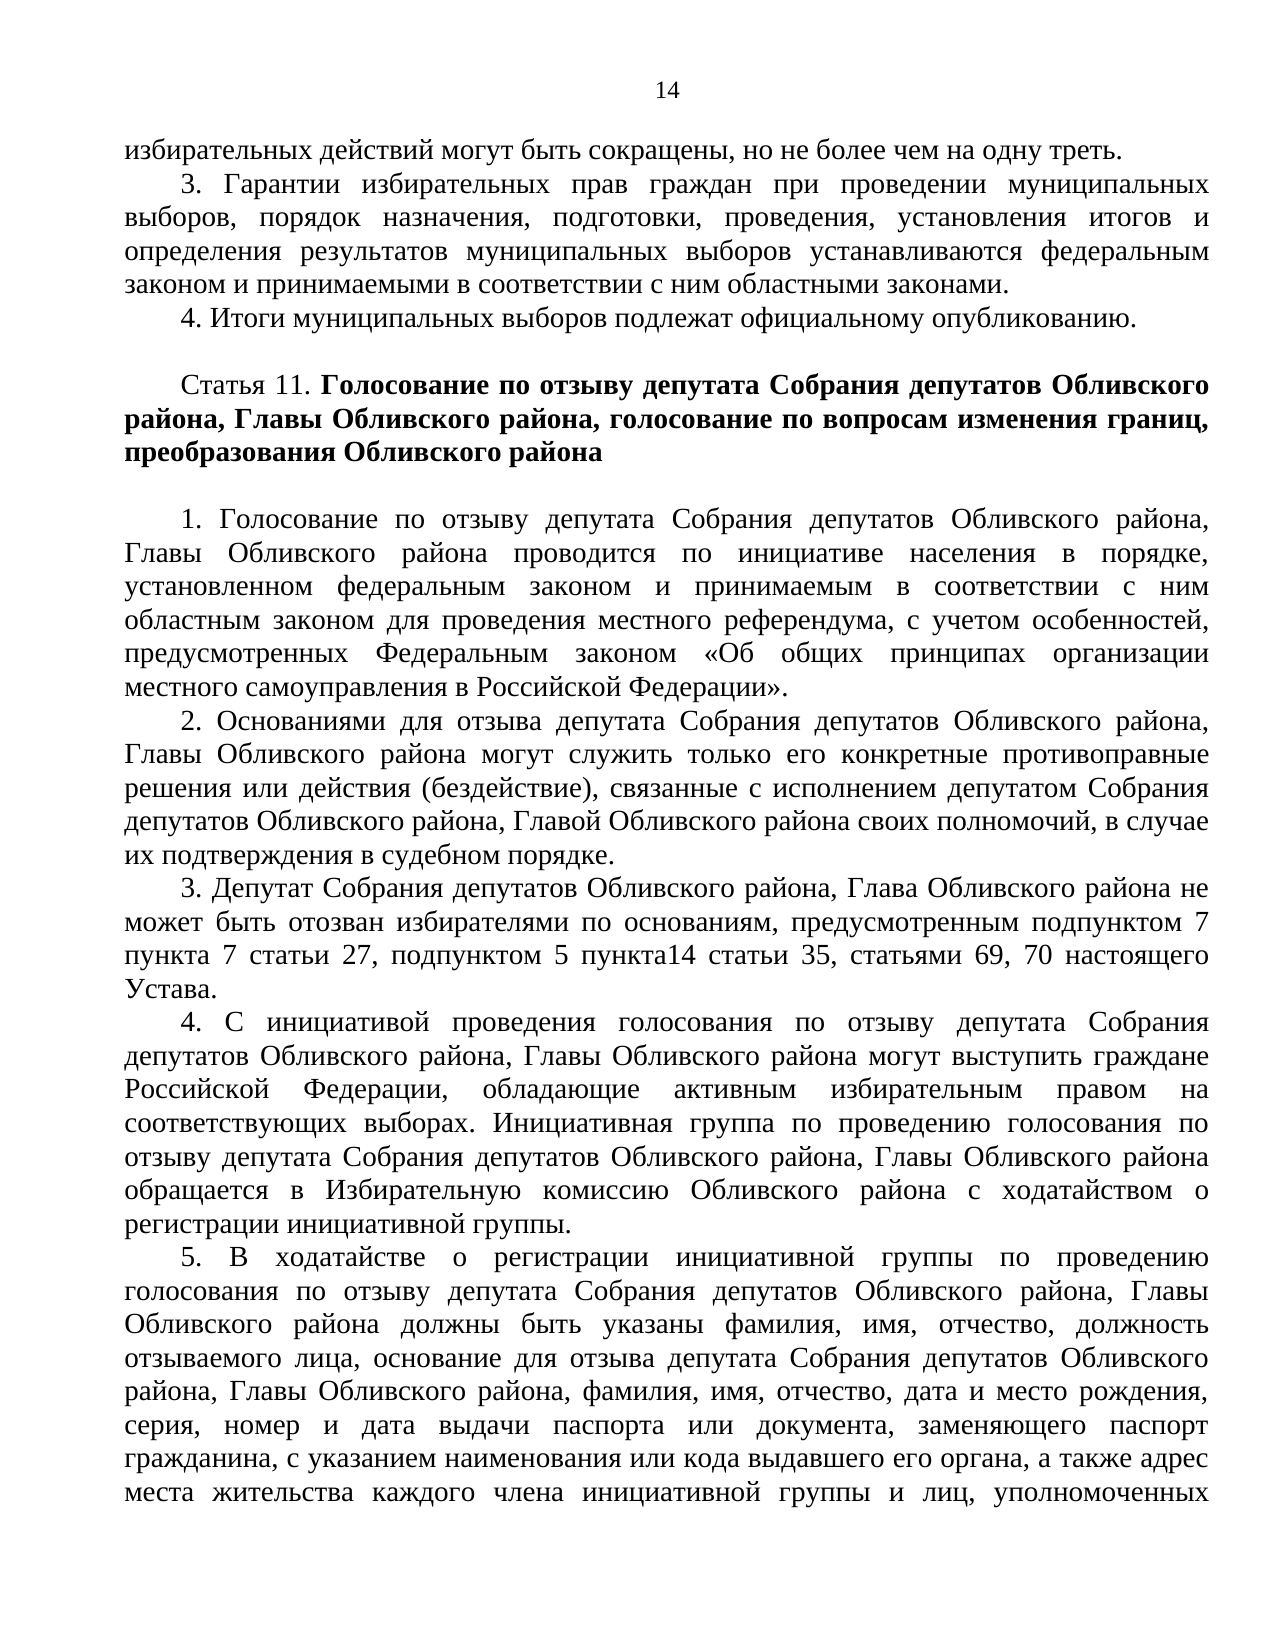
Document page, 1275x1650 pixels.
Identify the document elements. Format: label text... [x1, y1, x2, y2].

text 2. Основаниями для отзыва депутата Собрания депутатов Обливского района, Главы Обливского района могут служить только его конкретные противоправные решения или действия (бездействие), связанные с исполнением депутатом Собрания депутатов Обливского района, Главой Обливского района своих полномочий, в случае их подтверждения в судебном порядке. [124, 703, 1210, 870]
text 3. Депутат Собрания депутатов Обливского района, Глава Обливского района не может быть отозван избирателями по основаниям, предусмотренным подпунктом 7 пункта 7 статьи 27, подпунктом 5 пункта14 статьи 35, статьями 69, 70 настоящего Устава. [124, 870, 1210, 1004]
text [124, 132, 1210, 166]
text 4. Итоги муниципальных выборов подлежат официальному опубликованию. [124, 300, 1210, 334]
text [124, 1239, 1210, 1508]
text 1. Голосование по отзыву депутата Собрания депутатов Обливского района, Главы Обливского района проводится по инициативе населения в порядке, установленном федеральным законом и принимаемым в соответствии с ним областным законом для проведения местного референдума, с учетом особенностей, предусмотренных Федеральным законом «Об общих принципах организации местного самоуправления в Российской Федерации». [124, 501, 1210, 703]
text 4. С инициативой проведения голосования по отзыву депутата Собрания депутатов Обливского района, Главы Обливского района могут выступить граждане Российской Федерации, обладающие активным избирательным правом на соответствующих выборах. Инициативная группа по проведению голосования по отзыву депутата Собрания депутатов Обливского района, Главы Обливского района обращается в Избирательную комиссию Обливского района с ходатайством о регистрации инициативной группы. [124, 1004, 1210, 1239]
text 3. Гарантии избирательных прав граждан при проведении муниципальных выборов, порядок назначения, подготовки, проведения, установления итогов и определения результатов муниципальных выборов устанавливаются федеральным законом и принимаемыми в соответствии с ним областными законами. [124, 166, 1210, 300]
text Статья 11. Голосование по отзыву депутата Собрания депутатов Обливского района, Главы Обливского района, голосование по вопросам изменения границ, преобразования Обливского района [124, 367, 1210, 468]
